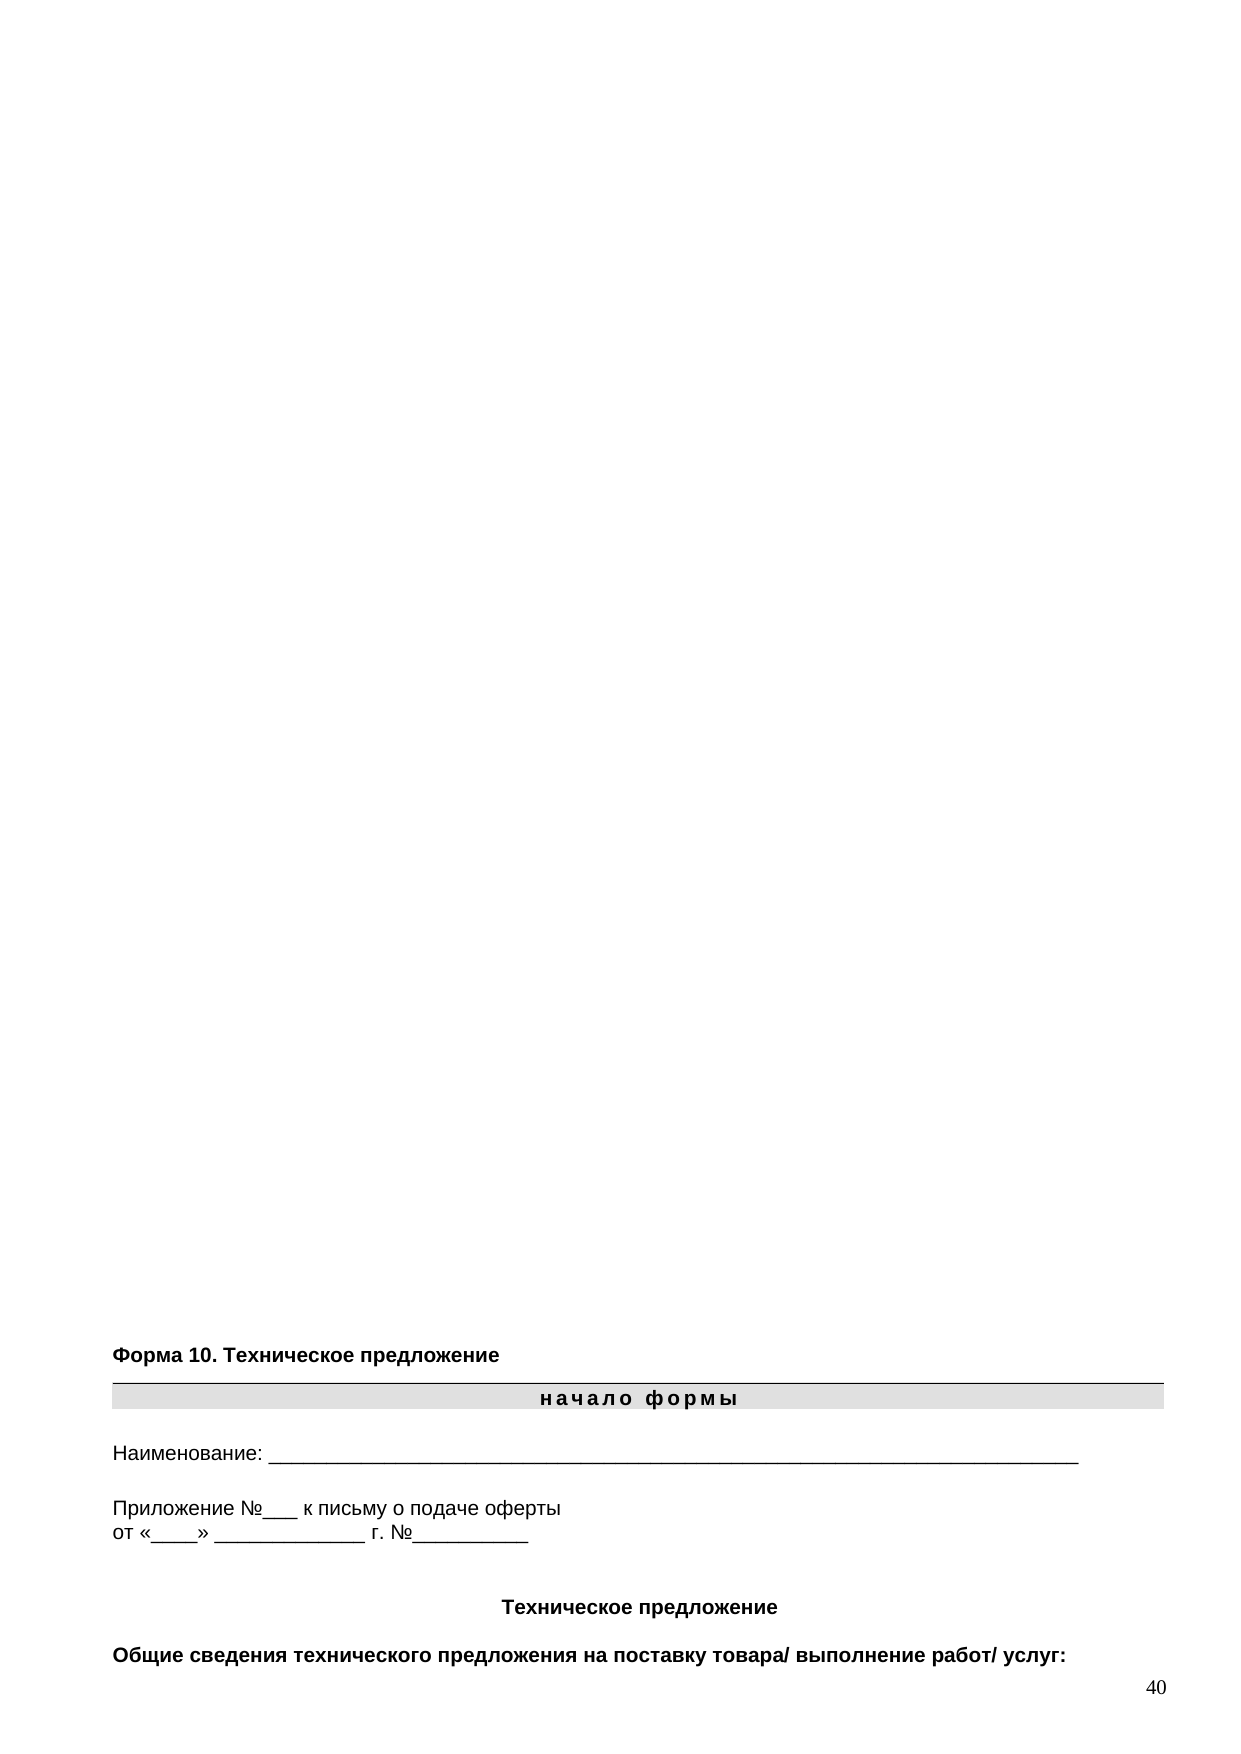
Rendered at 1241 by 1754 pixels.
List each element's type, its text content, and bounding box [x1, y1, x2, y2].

text Общие сведения технического предложения на поставку товара/ выполнение работ/ услуг: [112, 1643, 1167, 1667]
text Наименование: ______________________________________________________________________ [112, 1441, 1167, 1464]
text начало формы [112, 1384, 1164, 1409]
text Приложение №___ к письму о подаче оферты от «____» _____________ г. №__________ [112, 1496, 1167, 1543]
text Техническое предложение [112, 1595, 1167, 1619]
subtitle Форма 10. Техническое предложение [112, 1342, 1167, 1366]
